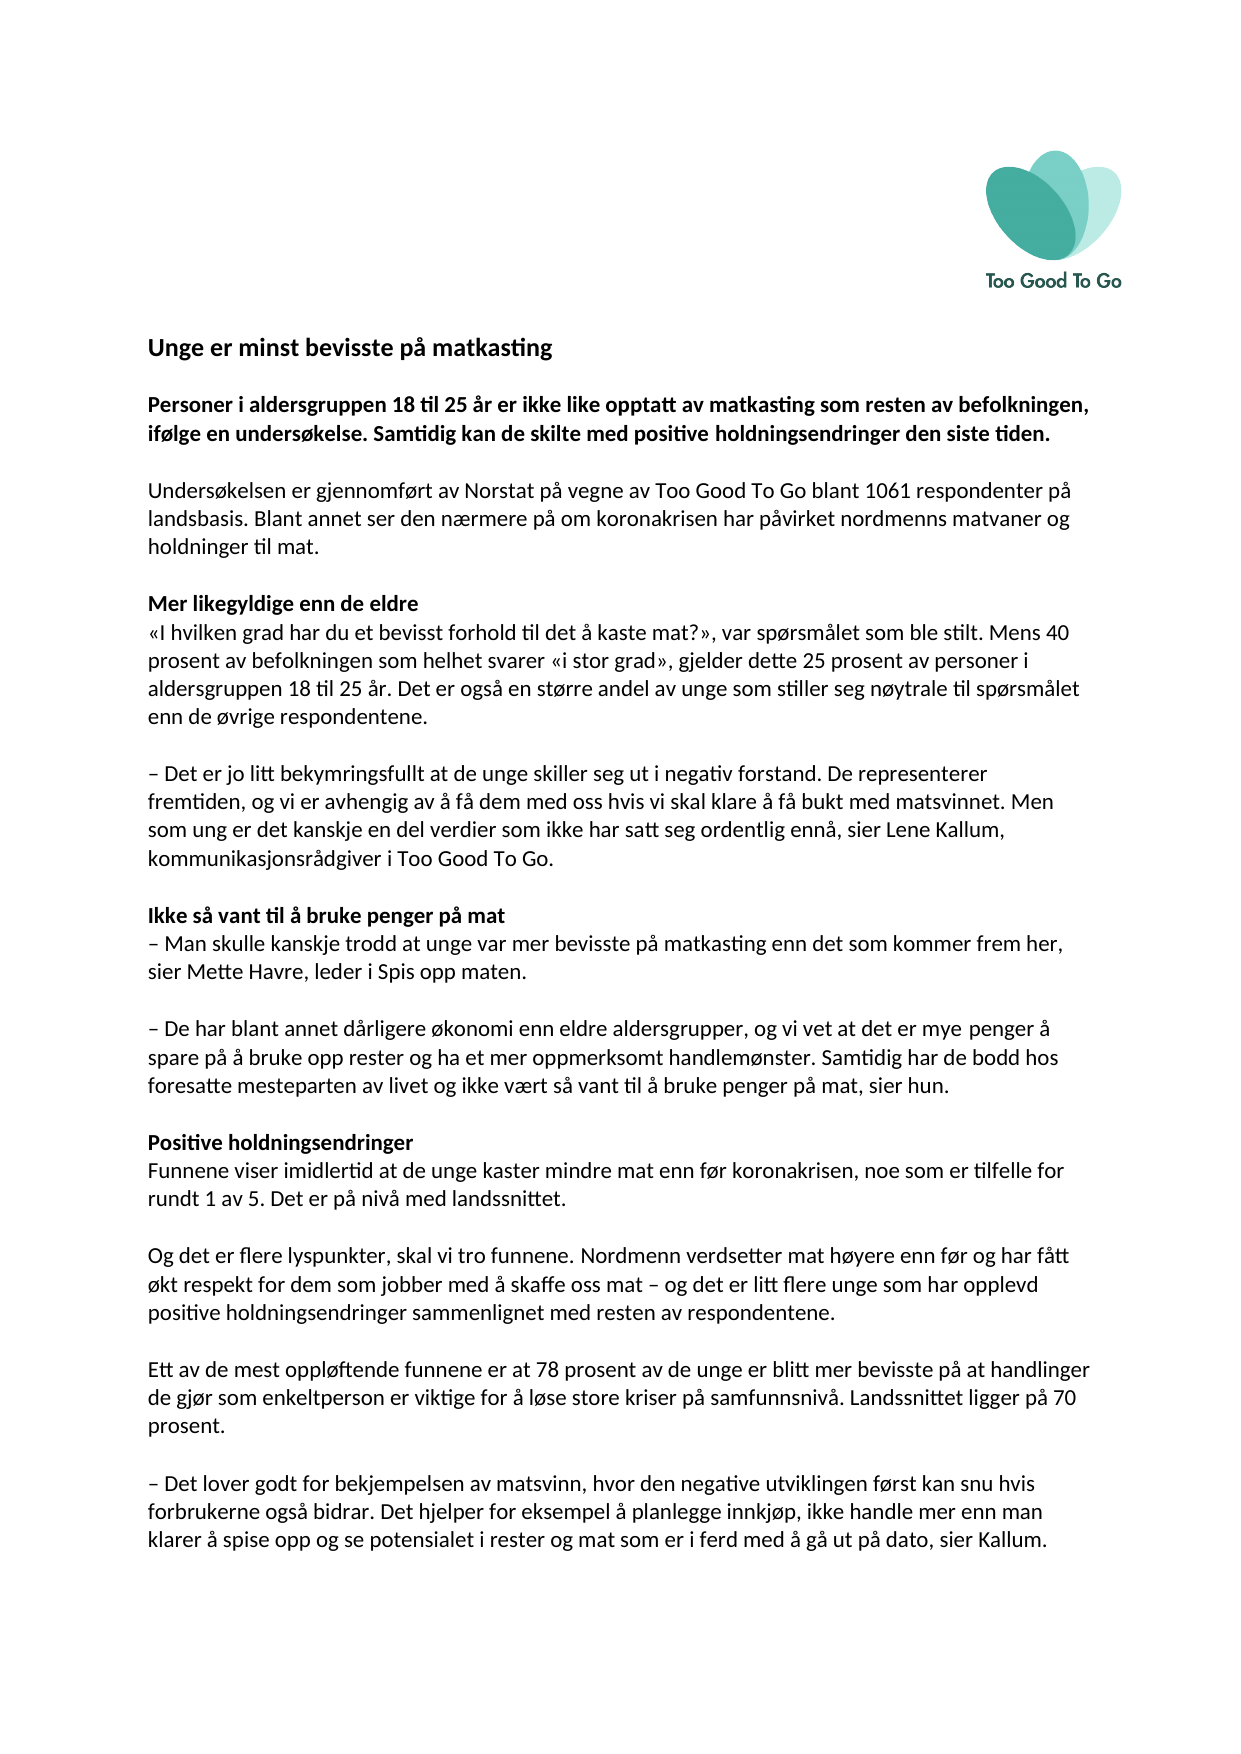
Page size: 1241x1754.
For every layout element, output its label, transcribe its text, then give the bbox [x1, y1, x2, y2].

text – Det lover godt for bekjempelsen av matsvinn, hvor den negative utviklingen først kan snu hvis forbrukerne også bidrar. Det hjelper for eksempel å planlegge innkjøp, ikke handle mer enn man klarer å spise opp og se potensialet i rester og mat som er i ferd med å gå ut på dato, sier Kallum. [148, 1469, 1093, 1553]
text Mer likegyldige enn de eldre «I hvilken grad har du et bevisst forhold til det å kaste mat?», var spørsmålet som ble stilt. Mens 40 prosent av befolkningen som helhet svarer «i stor grad», gjelder dette 25 prosent av personer i aldersgruppen 18 til 25 år. Det er også en større andel av unge som stiller seg nøytrale til spørsmålet enn de øvrige respondentene. [148, 589, 1093, 730]
text Positive holdningsendringer Funnene viser imidlertid at de unge kaster mindre mat enn før koronakrisen, noe som er tilfelle for rundt 1 av 5. Det er på nivå med landssnittet. [148, 1128, 1093, 1212]
picture [980, 147, 1128, 292]
text – De har blant annet dårligere økonomi enn eldre aldersgrupper, og vi vet at det er mye penger å spare på å bruke opp rester og ha et mer oppmerksomt handlemønster. Samtidig har de bodd hos foresatte mesteparten av livet og ikke vært så vant til å bruke penger på mat, sier hun. [148, 1014, 1093, 1099]
text Personer i aldersgruppen 18 til 25 år er ikke like opptatt av matkasting som resten av befolkningen, ifølge en undersøkelse. Samtidig kan de skilte med positive holdningsendringer den siste tiden. [148, 391, 1093, 447]
text Undersøkelsen er gjennomført av Norstat på vegne av Too Good To Go blant 1061 respondenter på landsbasis. Blant annet ser den nærmere på om koronakrisen har påvirket nordmenns matvaner og holdninger til mat. [148, 476, 1093, 560]
text Unge er minst bevisste på matkasting [148, 331, 1093, 362]
text Ett av de mest oppløftende funnene er at 78 prosent av de unge er blitt mer bevisste på at handlinger de gjør som enkeltperson er viktige for å løse store kriser på samfunnsnivå. Landssnittet ligger på 70 prosent. [148, 1355, 1093, 1439]
text – Det er jo litt bekymringsfullt at de unge skiller seg ut i negativ forstand. De representerer fremtiden, og vi er avhengig av å få dem med oss hvis vi skal klare å få bukt med matsvinnet. Men som ung er det kanskje en del verdier som ikke har satt seg ordentlig ennå, sier Lene Kallum, kommunikasjonsrådgiver i Too Good To Go. [148, 759, 1093, 872]
text Ikke så vant til å bruke penger på mat – Man skulle kanskje trodd at unge var mer bevisste på matkasting enn det som kommer frem her, sier Mette Havre, leder i Spis opp maten. [148, 901, 1093, 985]
text Og det er flere lyspunkter, skal vi tro funnene. Nordmenn verdsetter mat høyere enn før og har fått økt respekt for dem som jobber med å skaffe oss mat – og det er litt flere unge som har opplevd positive holdningsendringer sammenlignet med resten av respondentene. [148, 1242, 1093, 1326]
